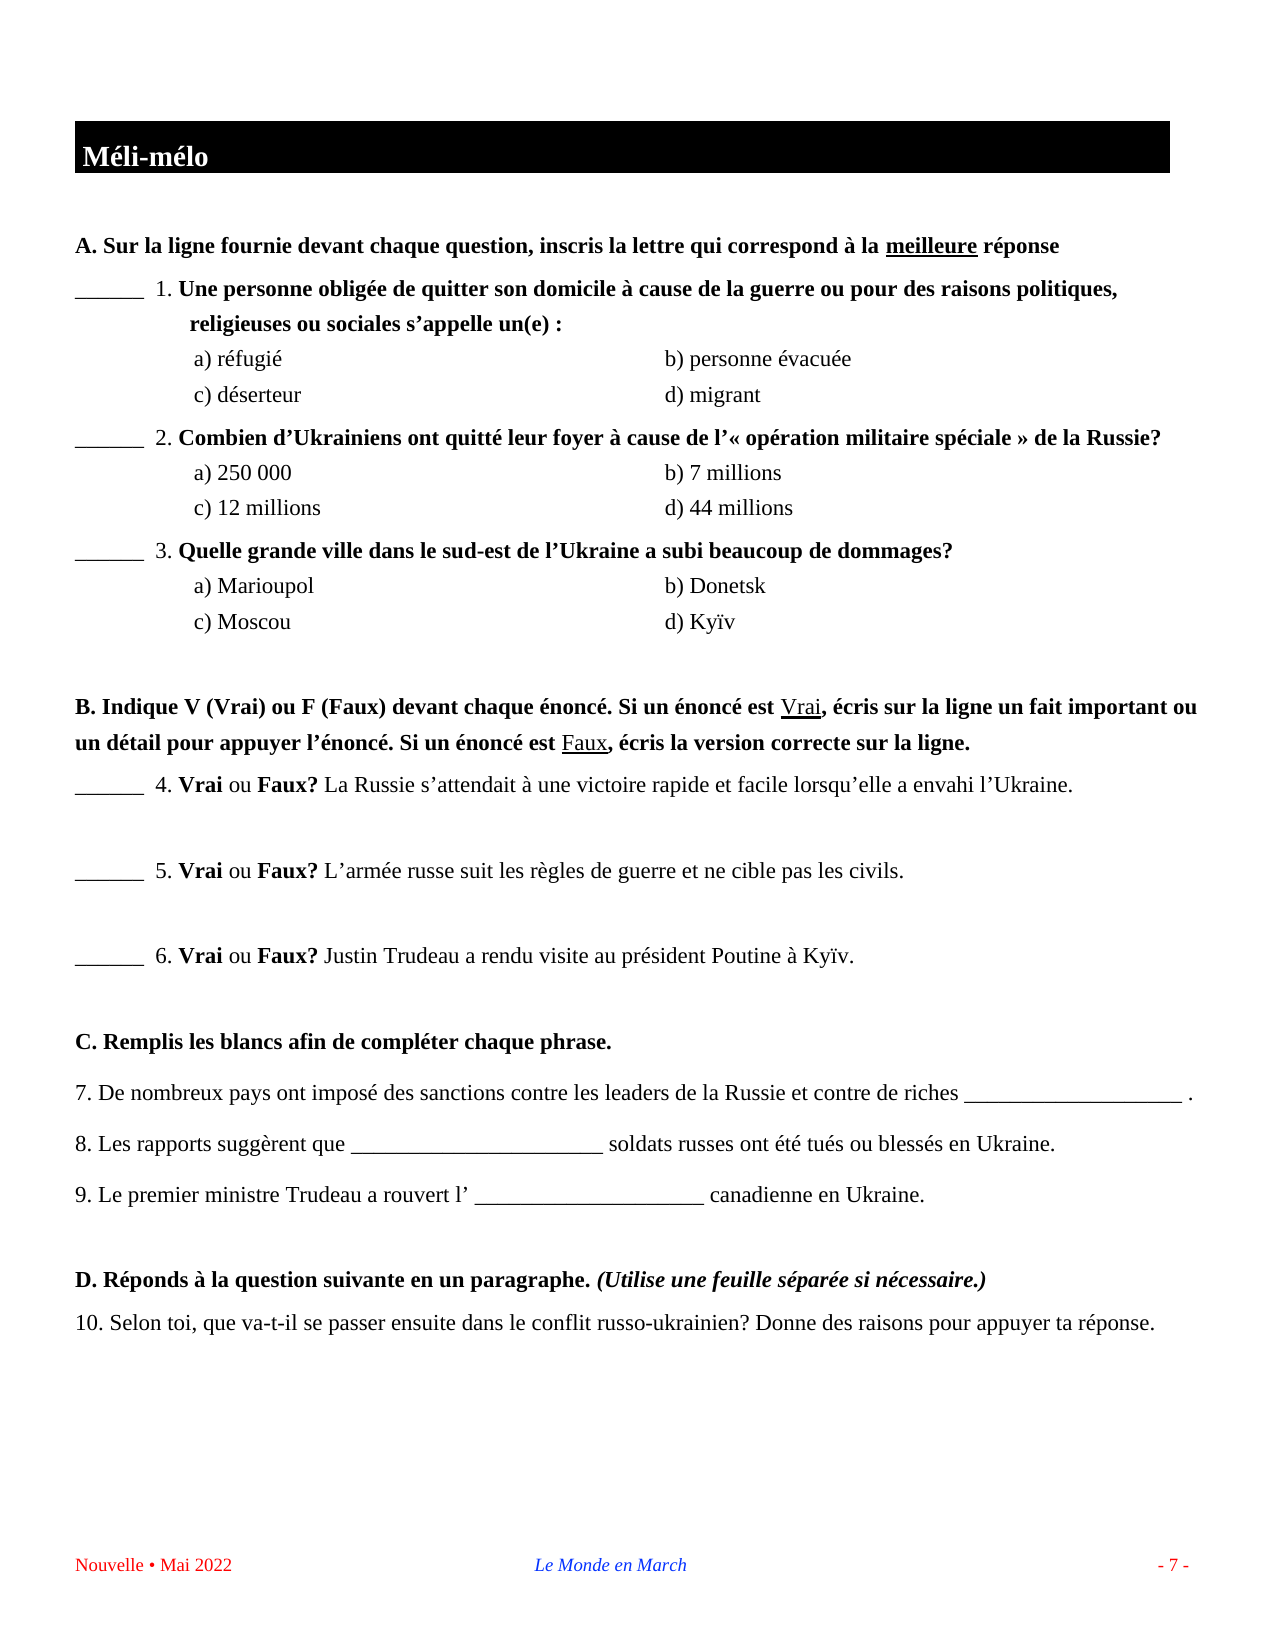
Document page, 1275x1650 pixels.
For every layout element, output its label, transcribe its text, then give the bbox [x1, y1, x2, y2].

text B. Indique V (Vrai) ou F (Faux) devant chaque énoncé. Si un énoncé est Vrai, écris sur la ligne un fait important ou un détail pour appuyer l’énoncé. Si un énoncé est Faux, écris la version correcte sur la ligne. [75, 684, 1200, 755]
text A. Sur la ligne fournie devant chaque question, inscris la lettre qui correspond à la meilleure réponse [75, 223, 1200, 258]
text ______ 5. Vrai ou Faux? L’armée russe suit les règles de guerre et ne cible pas les civils. [75, 848, 1200, 883]
text C. Remplis les blancs afin de compléter chaque phrase. [75, 1019, 1200, 1054]
text ______ 4. Vrai ou Faux? La Russie s’attendait à une victoire rapide et facile lorsqu’elle a envahi l’Ukraine. [75, 762, 1200, 798]
text 8. Les rapports suggèrent que ______________________ soldats russes ont été tués ou blessés en Ukraine. [75, 1112, 1200, 1156]
text 7. De nombreux pays ont imposé des sanctions contre les leaders de la Russie et contre de riches ___________________ . [75, 1061, 1200, 1105]
text ______ 3. Quelle grande ville dans le sud-est de l’Ukraine a subi beaucoup de dommages? a) Marioupol b) Donetsk c) Moscou d) Kyïv [75, 528, 1200, 634]
text D. Réponds à la question suivante en un paragraphe. (Utilise une feuille séparée si nécessaire.) [75, 1257, 1200, 1293]
text 9. Le premier ministre Trudeau a rouvert l’ ____________________ canadienne en Ukraine. [75, 1163, 1200, 1207]
text ______ 2. Combien d’Ukrainiens ont quitté leur foyer à cause de l’« opération militaire spéciale » de la Russie? a) 250 000 b) 7 millions c) 12 millions d) 44 millions [75, 414, 1200, 521]
text ______ 6. Vrai ou Faux? Justin Trudeau a rendu visite au président Poutine à Kyïv. [75, 933, 1200, 969]
text ______ 1. Une personne obligée de quitter son domicile à cause de la guerre ou pour des raisons politiques, religieuses ou sociales s’appelle un(e) : a) réfugié b) personne évacuée c) déserteur d) migrant [75, 266, 1200, 407]
text Méli-mélo [75, 121, 1170, 173]
text 10. Selon toi, que va-t-il se passer ensuite dans le conflit russo-ukrainien? Donne des raisons pour appuyer ta réponse. [75, 1300, 1200, 1335]
